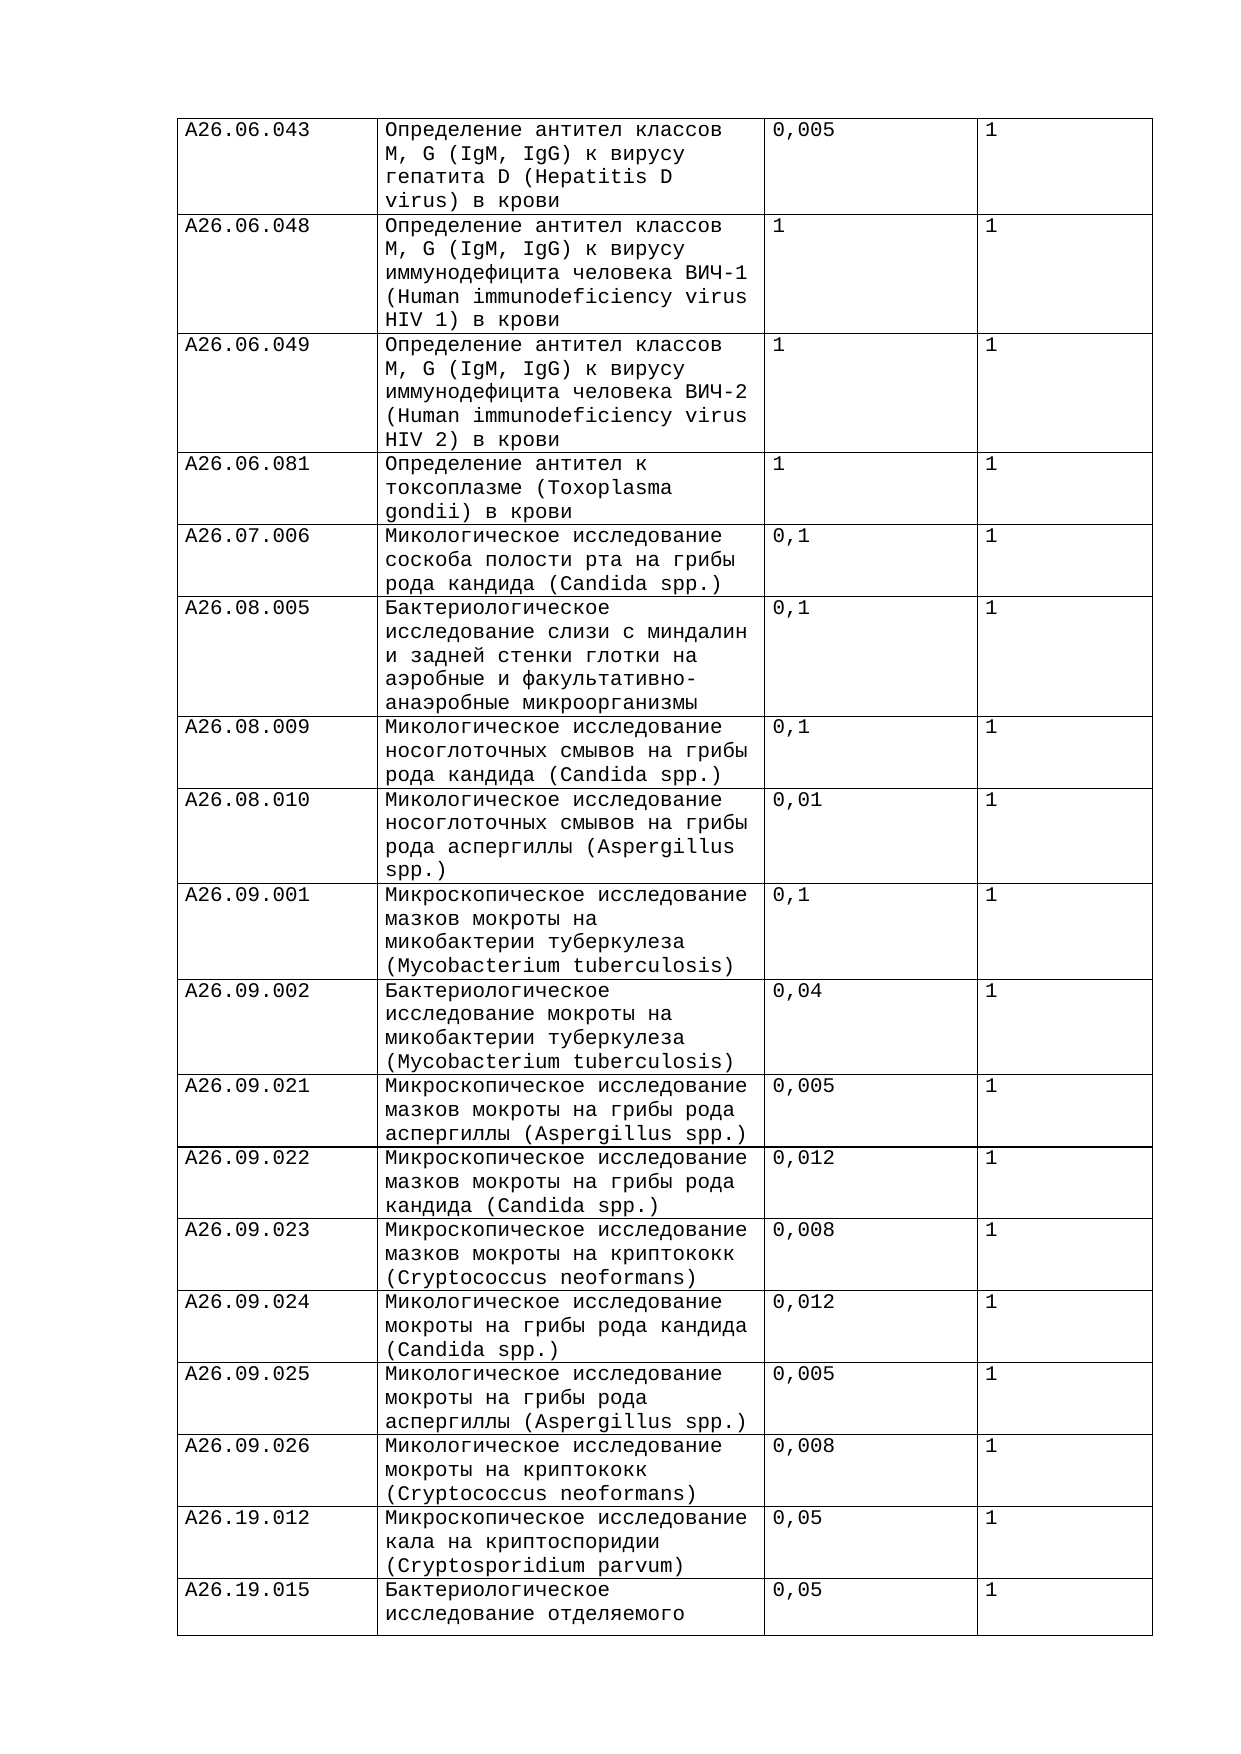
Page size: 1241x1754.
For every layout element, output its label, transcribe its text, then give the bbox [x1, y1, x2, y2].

table_cell Микроскопическое исследование мазков мокроты на микобактерии туберкулеза (Mycobacterium tuberculosis) [378, 884, 764, 979]
table_cell 1 [765, 334, 977, 452]
table_cell 1 [978, 980, 1152, 1074]
table_cell 0,005 [765, 1363, 977, 1434]
table_cell A26.19.015 [178, 1579, 377, 1635]
table_cell A26.06.049 [178, 334, 377, 452]
table_cell Микологическое исследование мокроты на грибы рода аспергиллы (Aspergillus spp.) [378, 1363, 764, 1434]
table_cell 1 [978, 453, 1152, 524]
table_cell 0,1 [765, 597, 977, 716]
table_cell 0,012 [765, 1148, 977, 1218]
table_cell 1 [978, 525, 1152, 596]
table_cell 1 [978, 1435, 1152, 1506]
table_cell Микологическое исследование носоглоточных смывов на грибы рода аспергиллы (Aspergillus spp.) [378, 789, 764, 883]
table_cell 1 [978, 597, 1152, 716]
table_cell Микроскопическое исследование мазков мокроты на грибы рода аспергиллы (Aspergillus spp.) [378, 1075, 764, 1146]
table_cell 0,01 [765, 789, 977, 883]
table_cell A26.06.043 [178, 119, 377, 214]
table_cell 1 [978, 1363, 1152, 1434]
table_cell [378, 1579, 764, 1635]
table_cell Определение антител классов M, G (IgM, IgG) к вирусу гепатита D (Hepatitis D virus) в крови [378, 119, 764, 214]
table_cell A26.09.023 [178, 1219, 377, 1290]
table_cell 1 [978, 1219, 1152, 1290]
table_cell 1 [978, 119, 1152, 214]
table_cell Микроскопическое исследование мазков мокроты на криптококк (Cryptococcus neoformans) [378, 1219, 764, 1290]
table_cell 1 [978, 334, 1152, 452]
table_cell 1 [978, 1148, 1152, 1218]
table_cell A26.09.022 [178, 1148, 377, 1218]
table_cell 0,008 [765, 1435, 977, 1506]
table_cell A26.09.021 [178, 1075, 377, 1146]
table_cell 1 [978, 1579, 1152, 1635]
table_cell 1 [978, 789, 1152, 883]
table_cell Микроскопическое исследование кала на криптоспоридии (Cryptosporidium parvum) [378, 1507, 764, 1578]
table_cell Бактериологическое исследование слизи с миндалин и задней стенки глотки на аэробные и факультативно- анаэробные микроорганизмы [378, 597, 764, 716]
table_cell A26.08.009 [178, 717, 377, 787]
table_cell A26.06.081 [178, 453, 377, 524]
table_cell 1 [978, 215, 1152, 333]
table_cell A26.09.024 [178, 1291, 377, 1362]
table_cell A26.09.026 [178, 1435, 377, 1506]
table_cell 0,1 [765, 717, 977, 787]
table_cell 1 [765, 215, 977, 333]
table_cell 0,05 [765, 1579, 977, 1635]
table_cell 0,005 [765, 119, 977, 214]
table_cell 0,04 [765, 980, 977, 1074]
table_cell 1 [978, 884, 1152, 979]
table_cell Определение антител классов M, G (IgM, IgG) к вирусу иммунодефицита человека ВИЧ-1 (Human immunodeficiency virus HIV 1) в крови [378, 215, 764, 333]
table_cell 1 [978, 1075, 1152, 1146]
table_cell Микроскопическое исследование мазков мокроты на грибы рода кандида (Candida spp.) [378, 1148, 764, 1218]
table_cell 0,012 [765, 1291, 977, 1362]
table_cell A26.08.005 [178, 597, 377, 716]
table_cell A26.07.006 [178, 525, 377, 596]
table_cell 0,1 [765, 884, 977, 979]
table_cell 0,1 [765, 525, 977, 596]
table_cell Бактериологическое исследование мокроты на микобактерии туберкулеза (Mycobacterium tuberculosis) [378, 980, 764, 1074]
table_cell 1 [978, 717, 1152, 787]
table_cell 1 [978, 1291, 1152, 1362]
table_cell A26.08.010 [178, 789, 377, 883]
table_cell 0,008 [765, 1219, 977, 1290]
table_cell A26.09.001 [178, 884, 377, 979]
table_cell Определение антител классов M, G (IgM, IgG) к вирусу иммунодефицита человека ВИЧ-2 (Human immunodeficiency virus HIV 2) в крови [378, 334, 764, 452]
table_cell 0,005 [765, 1075, 977, 1146]
table_cell Микологическое исследование соскоба полости рта на грибы рода кандида (Candida spp.) [378, 525, 764, 596]
table_cell Микологическое исследование мокроты на криптококк (Cryptococcus neoformans) [378, 1435, 764, 1506]
table_cell A26.09.002 [178, 980, 377, 1074]
table_cell Микологическое исследование носоглоточных смывов на грибы рода кандида (Candida spp.) [378, 717, 764, 787]
table_cell 1 [978, 1507, 1152, 1578]
table_cell 1 [765, 453, 977, 524]
table_cell Микологическое исследование мокроты на грибы рода кандида (Candida spp.) [378, 1291, 764, 1362]
table_cell Определение антител к токсоплазме (Toxoplasma gondii) в крови [378, 453, 764, 524]
table_cell A26.06.048 [178, 215, 377, 333]
table_cell 0,05 [765, 1507, 977, 1578]
table_cell A26.09.025 [178, 1363, 377, 1434]
table_cell A26.19.012 [178, 1507, 377, 1578]
